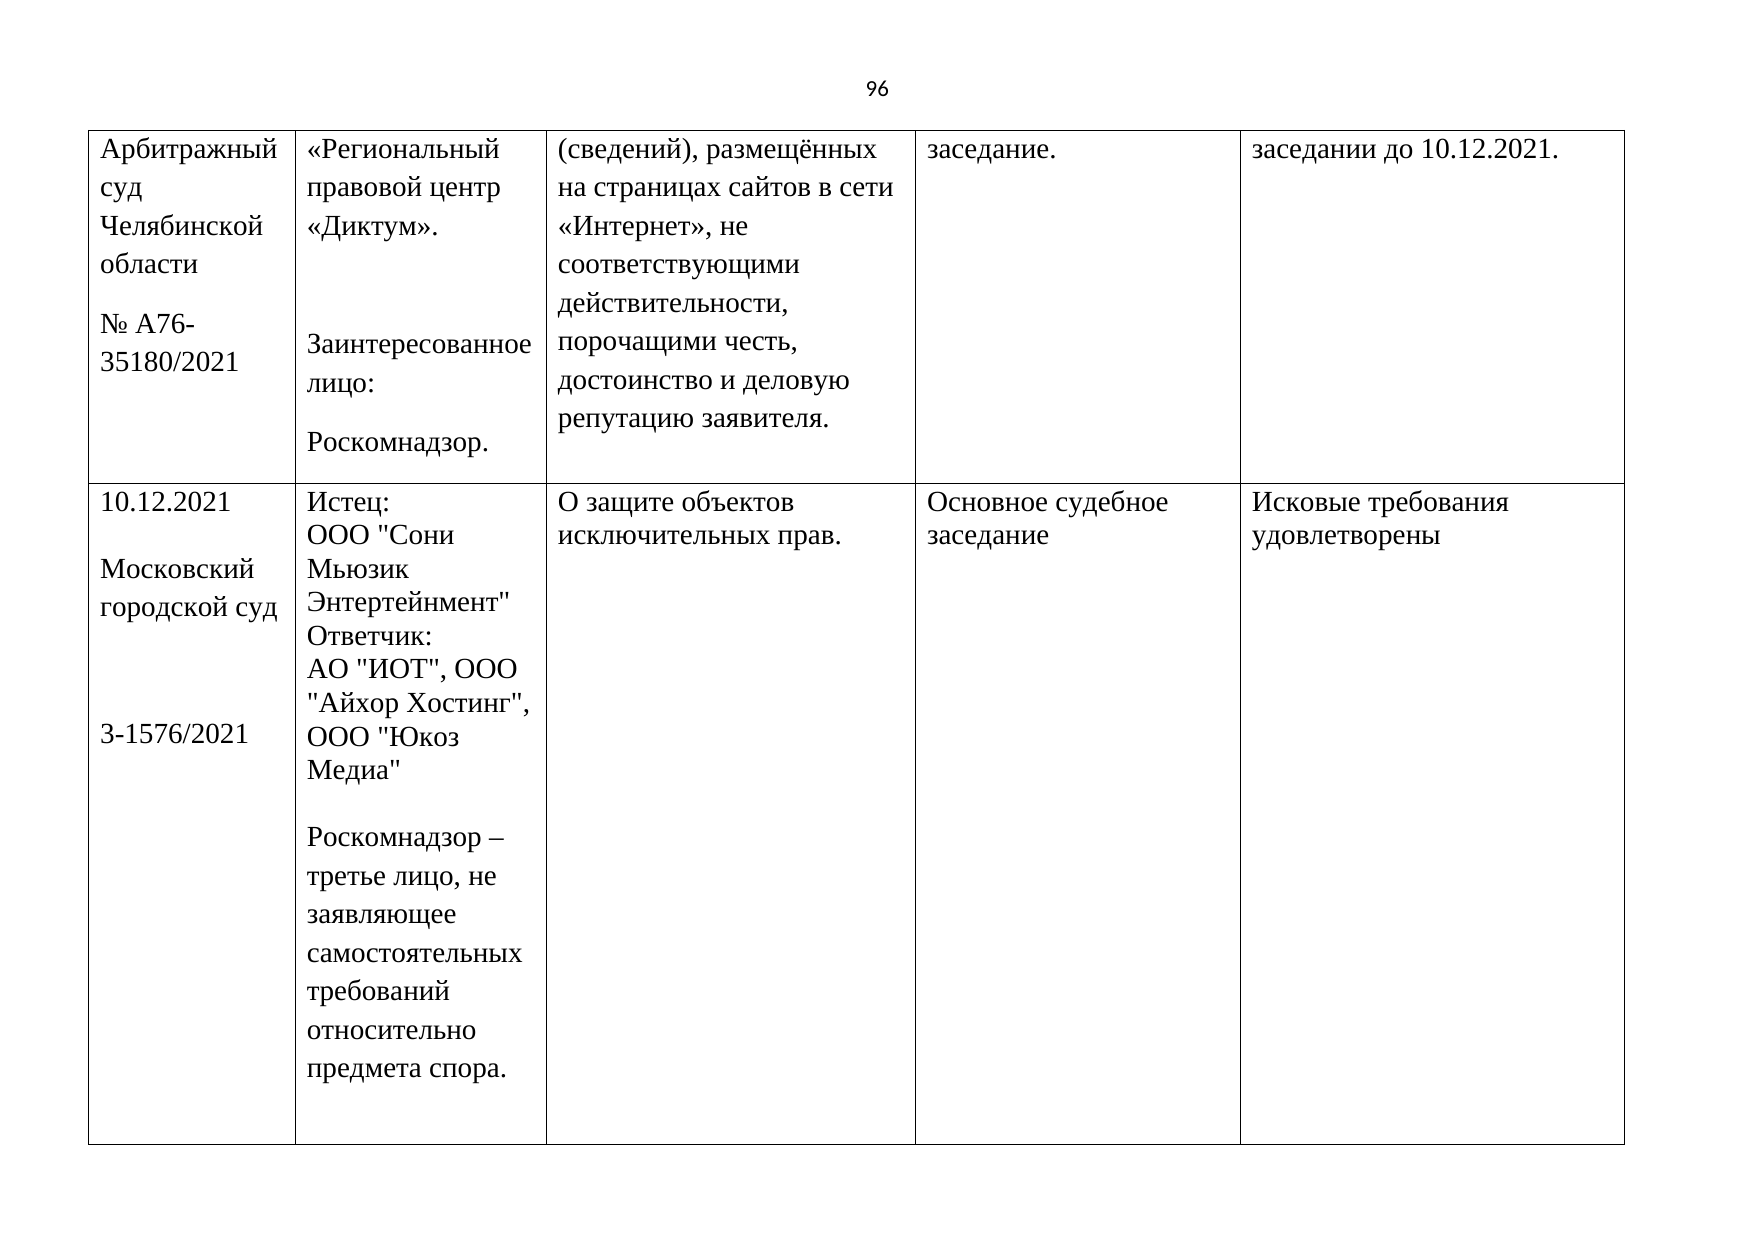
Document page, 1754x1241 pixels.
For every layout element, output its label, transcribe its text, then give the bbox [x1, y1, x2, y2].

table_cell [547, 484, 915, 1143]
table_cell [89, 131, 295, 483]
table_cell Основное судебное заседание [916, 484, 1240, 1143]
table_cell 10.12.2021 Московский городской суд 3-1576/2021 [89, 484, 295, 1143]
table_cell Истец: ООО "Сони Мьюзик Энтертейнмент" Ответчик: АО "ИОТ", ООО "Айхор Хостинг", ООО "Юкоз Медиа" Роскомнадзор – третье лицо, не заявляющее самостоятельных требований относительно предмета спора. [296, 484, 546, 1143]
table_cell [296, 131, 546, 483]
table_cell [1241, 131, 1624, 483]
table_cell Исковые требования удовлетворены [1241, 484, 1624, 1143]
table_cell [547, 131, 915, 483]
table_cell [916, 131, 1240, 483]
